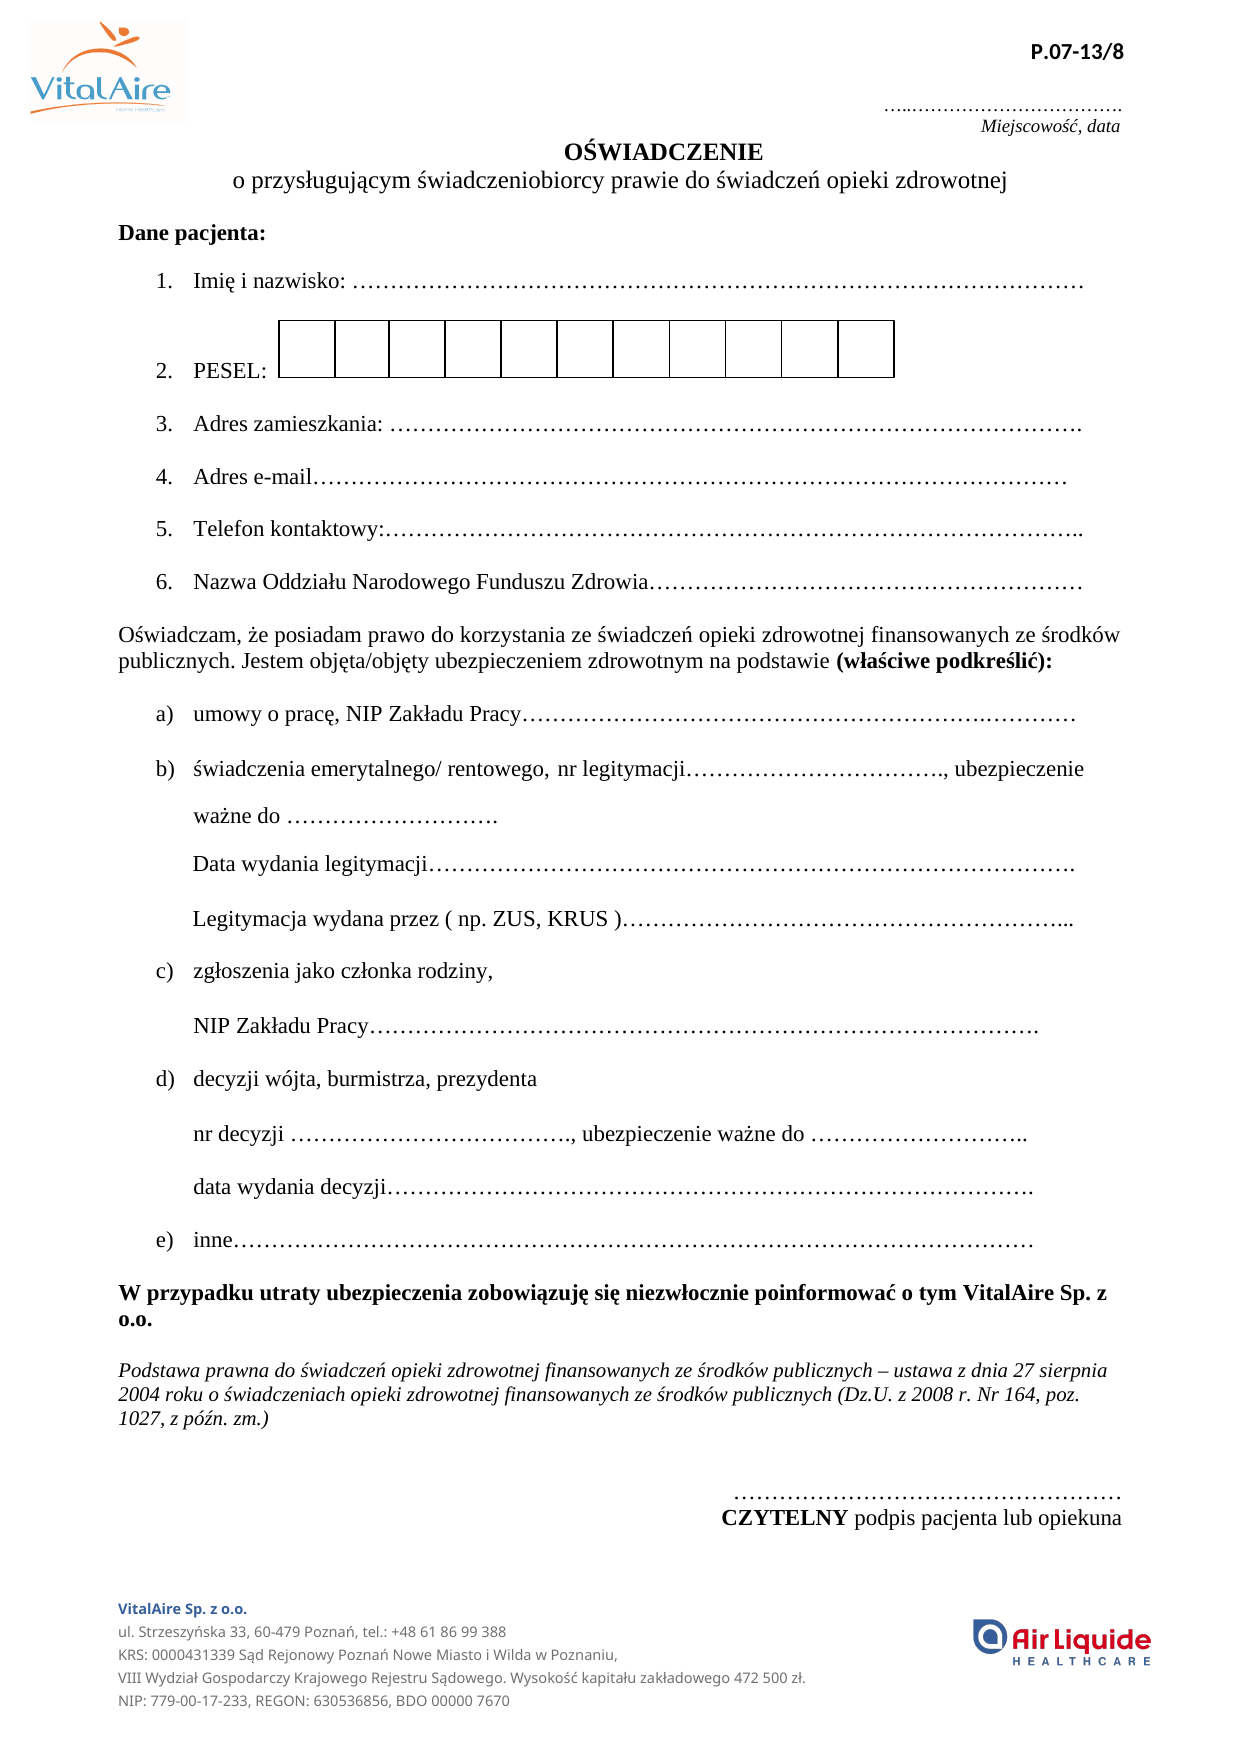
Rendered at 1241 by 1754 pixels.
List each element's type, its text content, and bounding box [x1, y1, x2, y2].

text Legitymacja wydana przez ( np. ZUS, KRUS )…………………………………………………... [118, 905, 1122, 931]
list świadczenia emerytalnego/ rentowego, nr legitymacji……………………………., ubezpieczenie [156, 755, 1122, 782]
text …..……………………………. [118, 93, 1122, 115]
list Nazwa Oddziału Narodowego Funduszu Zdrowia………………………………………………… [156, 568, 1122, 594]
list decyzji wójta, burmistrza, prezydenta [156, 1065, 1122, 1092]
list Adres e-mail……………………………………………………………………………………… [156, 463, 1122, 489]
list Adres zamieszkania: ………………………………………………………………………………. [156, 410, 1122, 436]
text data wydania decyzji…………………………………………………………………………. [193, 1173, 1122, 1199]
list umowy o pracę, NIP Zakładu Pracy…………………………………………………….………… [156, 700, 1122, 726]
text Data wydania legitymacji…………………………………………………………………………. [118, 849, 1122, 876]
picture [30, 18, 187, 122]
list zgłoszenia jako członka rodziny, [156, 957, 1122, 984]
text Podstawa prawna do świadczeń opieki zdrowotnej finansowanych ze środków publicznych – ustawa z dnia 27 sierpnia 2004 roku o świadczeniach opieki zdrowotnej finansowanych ze środków publicznych (Dz.U. z 2008 r. Nr 164, poz. 1027, z późn. zm.) [118, 1358, 1122, 1430]
list inne…………………………………………………………………………………………… [156, 1226, 1122, 1252]
text W przypadku utraty ubezpieczenia zobowiązuję się niezwłocznie poinformować o tym VitalAire Sp. z o.o. [118, 1278, 1122, 1331]
text Miejscowość, data [118, 115, 1122, 137]
text …………………………………………… [118, 1478, 1122, 1504]
text Dane pacjenta: [118, 219, 1122, 246]
text OŚWIADCZENIE [118, 137, 1122, 165]
text NIP Zakładu Pracy……………………………………………………………………………. [193, 1013, 1122, 1039]
text Oświadczam, że posiadam prawo do korzystania ze świadczeń opieki zdrowotnej finansowanych ze środków publicznych. Jestem objęta/objęty ubezpieczeniem zdrowotnym na podstawie (właściwe podkreślić): [118, 621, 1122, 674]
text o przysługującym świadczeniobiorcy prawie do świadczeń opieki zdrowotnej [118, 165, 1122, 194]
list Imię i nazwisko: …………………………………………………………………………………… [156, 267, 1122, 293]
picture [954, 1607, 1170, 1685]
list Telefon kontaktowy:……………………………………………………………………………….. [156, 516, 1122, 542]
list PESEL: [156, 320, 1122, 384]
text CZYTELNY podpis pacjenta lub opiekuna [118, 1504, 1122, 1531]
text ważne do ………………………. [193, 802, 1122, 829]
text nr decyzji ………………………………., ubezpieczenie ważne do ……………………….. [193, 1120, 1122, 1147]
